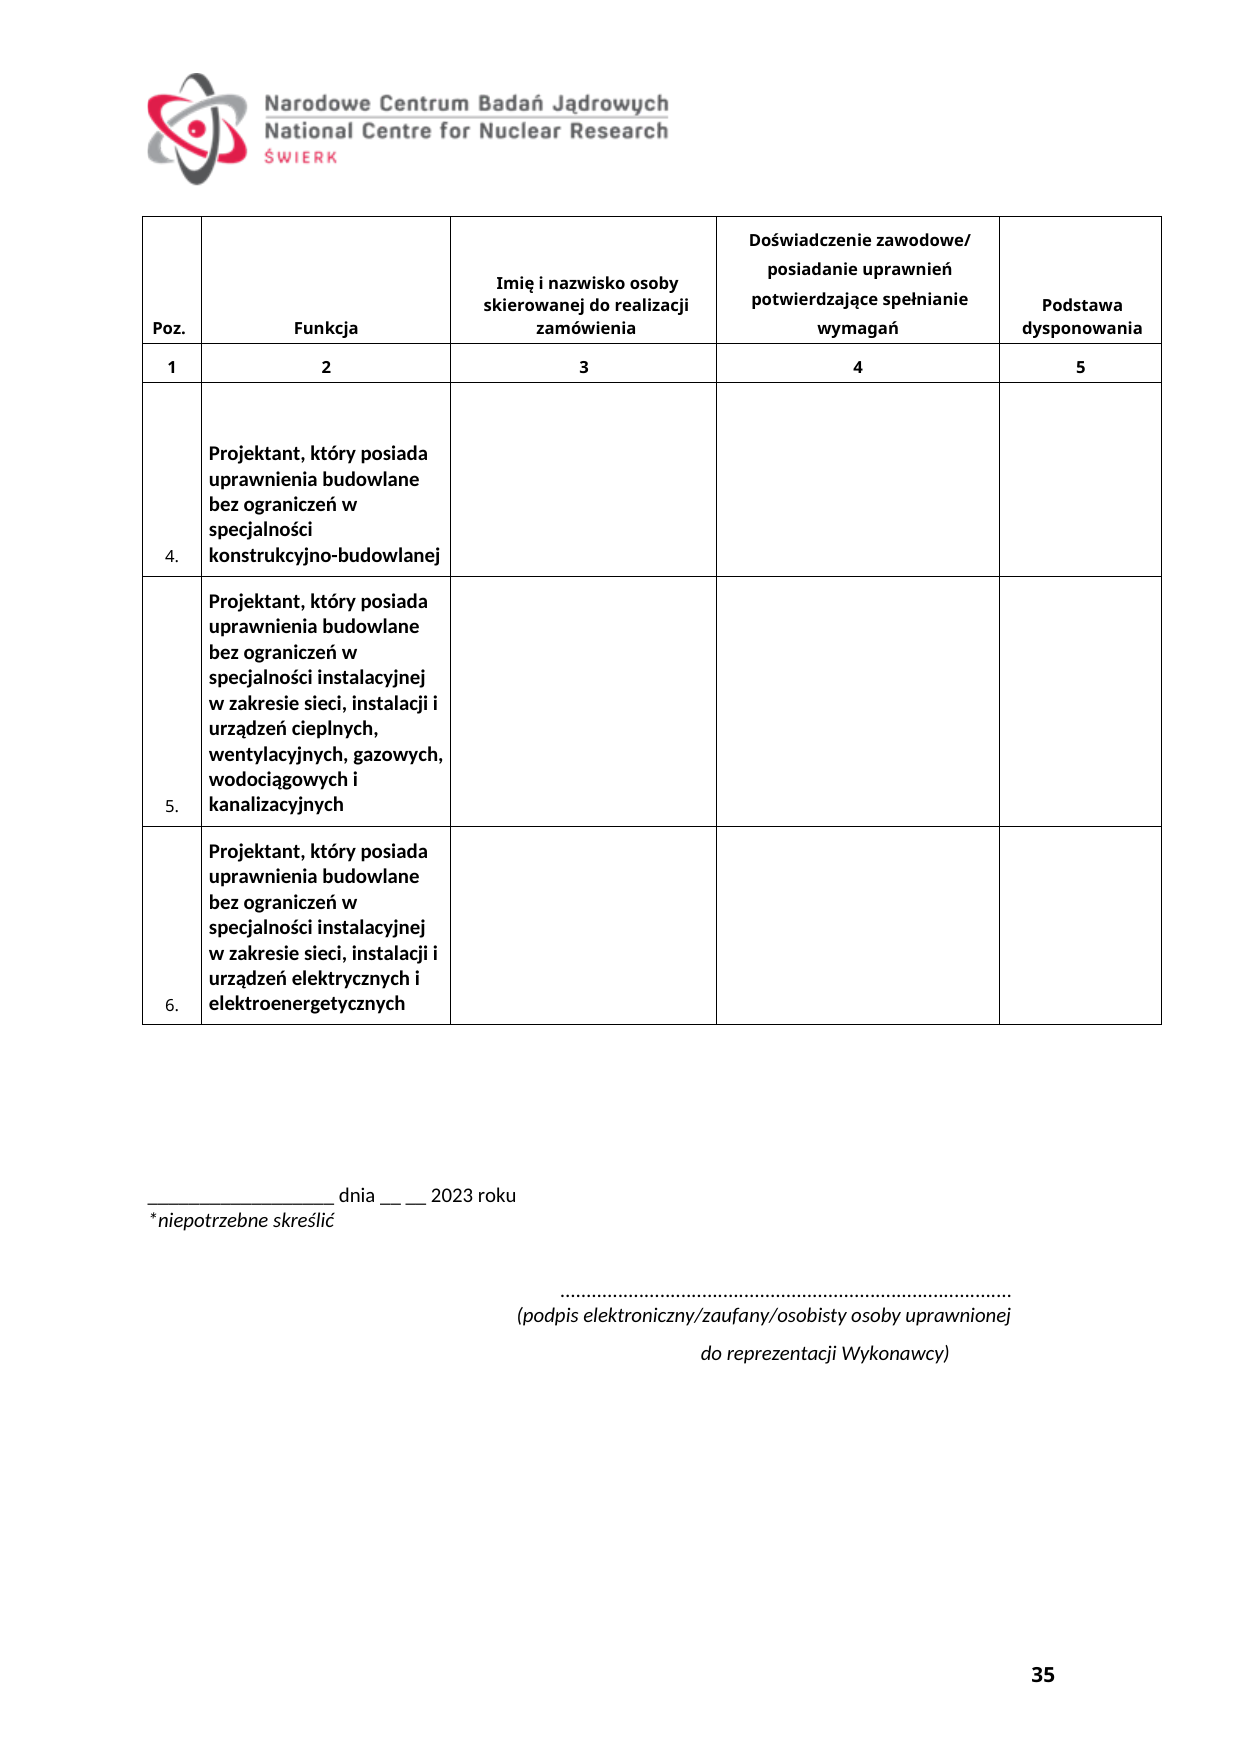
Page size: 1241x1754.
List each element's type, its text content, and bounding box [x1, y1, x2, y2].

table_cell 5. [143, 577, 201, 826]
table_cell Projektant, który posiada uprawnienia budowlane bez ograniczeń w specjalności instalacyjnej w zakresie sieci, instalacji i urządzeń cieplnych, wentylacyjnych, gazowych, wodociągowych i kanalizacyjnych [202, 577, 450, 826]
table_cell [1000, 383, 1161, 576]
table_header Imię i nazwisko osoby skierowanej do realizacji zamówienia [451, 217, 716, 343]
table_cell 6. [143, 827, 201, 1024]
text ...................................................................................... (podpis elektroniczny/zaufany/osobisty osoby uprawnionej [516, 1277, 1092, 1328]
table_cell [1000, 827, 1161, 1024]
table_cell [717, 383, 999, 576]
table_cell 2 [202, 344, 450, 382]
text *niepotrzebne skreślić [147, 1208, 1092, 1233]
picture [147, 73, 670, 187]
table_cell [451, 383, 716, 576]
table_cell 5 [1000, 344, 1161, 382]
table_header Funkcja [202, 217, 450, 343]
table_cell [451, 577, 716, 826]
table_cell Projektant, który posiada uprawnienia budowlane bez ograniczeń w specjalności konstrukcyjno-budowlanej [202, 383, 450, 576]
table_cell 4. [143, 383, 201, 576]
table_cell 4 [717, 344, 999, 382]
table_cell [717, 577, 999, 826]
table_cell [451, 827, 716, 1024]
table_header Doświadczenie zawodowe/ posiadanie uprawnień potwierdzające spełnianie wymagań [717, 217, 999, 343]
table_cell [717, 827, 999, 1024]
table_header Podstawa dysponowania [1000, 217, 1161, 343]
table_cell Projektant, który posiada uprawnienia budowlane bez ograniczeń w specjalności instalacyjnej w zakresie sieci, instalacji i urządzeń elektrycznych i elektroenergetycznych [202, 827, 450, 1024]
text do reprezentacji Wykonawcy) [148, 1340, 1092, 1366]
table_header Poz. [143, 217, 201, 343]
text __________________ dnia __ __ 2023 roku [147, 1182, 1086, 1207]
table_cell 3 [451, 344, 716, 382]
table_cell 1 [143, 344, 201, 382]
table_cell [1000, 577, 1161, 826]
